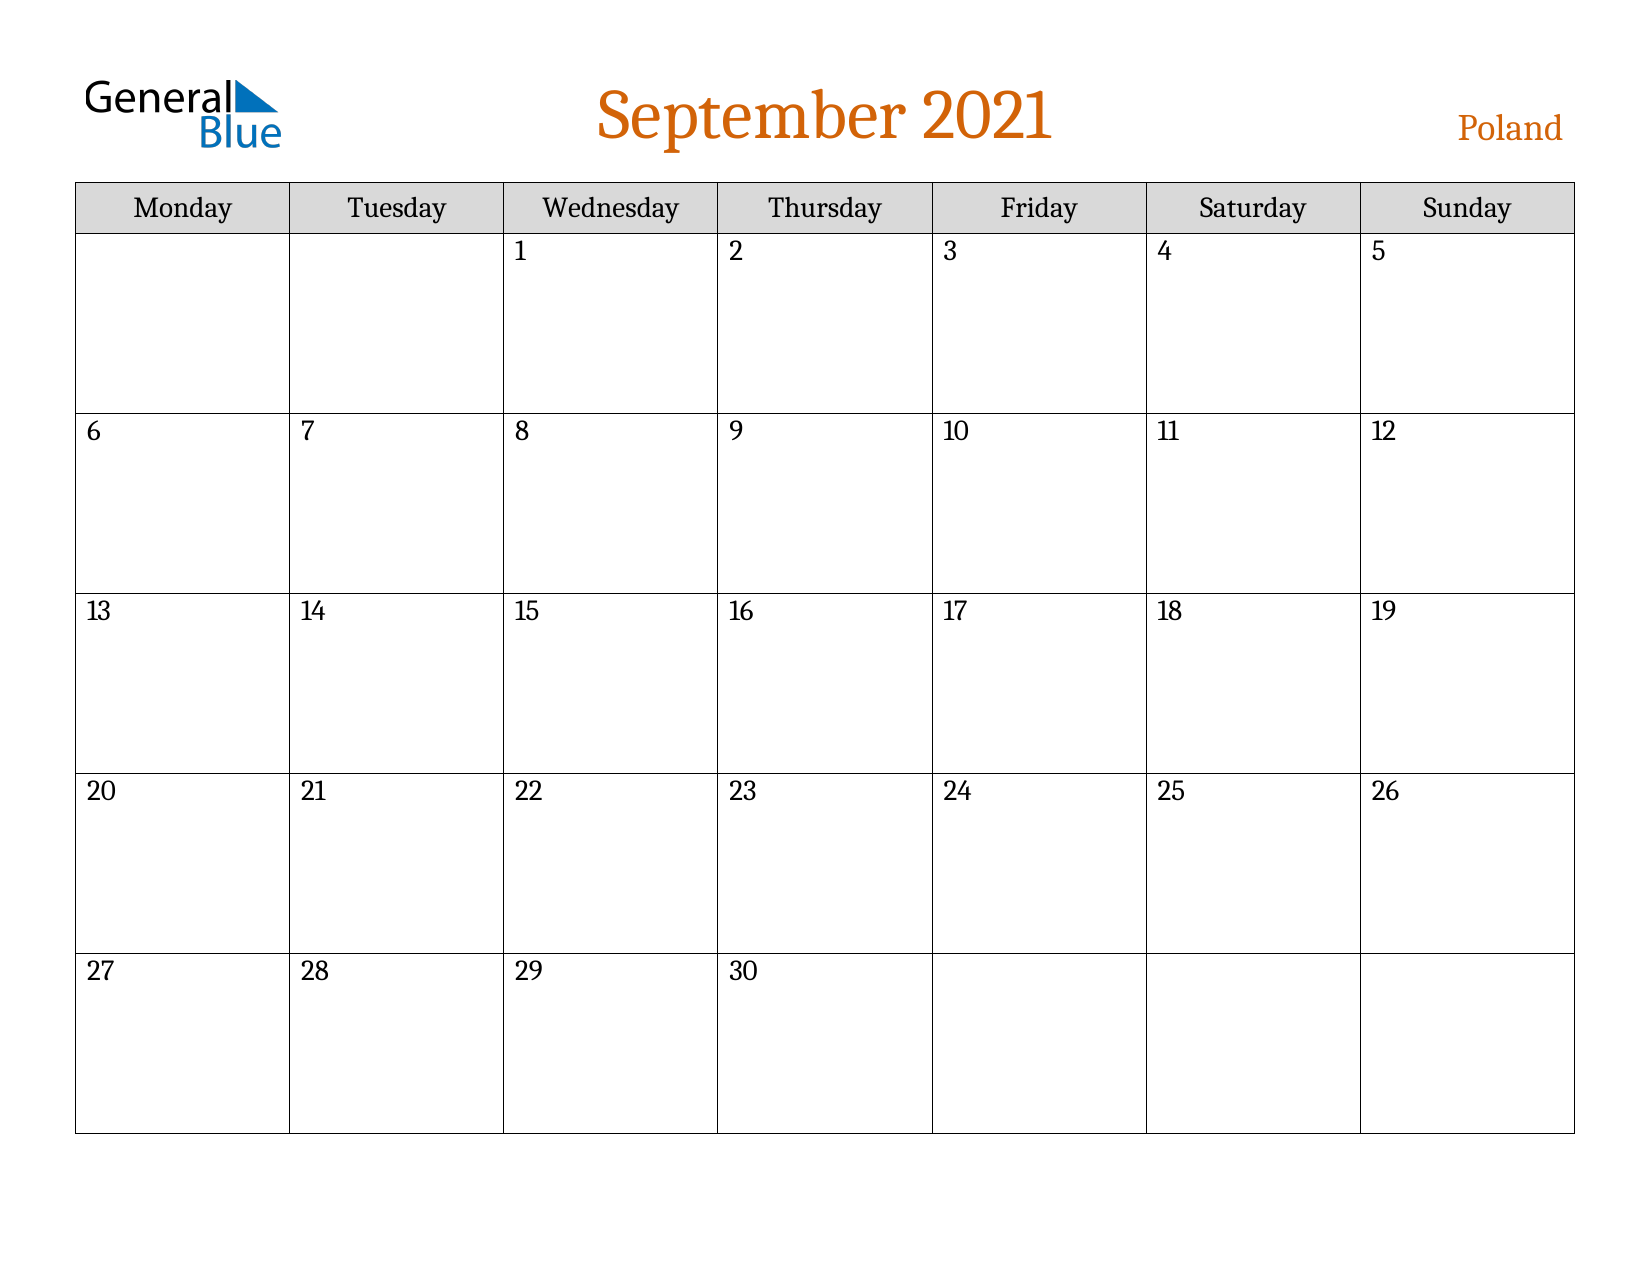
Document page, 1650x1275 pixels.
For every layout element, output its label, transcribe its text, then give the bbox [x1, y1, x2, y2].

table_cell 25 [1147, 774, 1360, 810]
table_cell [933, 630, 1146, 773]
table_cell 24 [933, 774, 1146, 810]
table_cell [290, 810, 503, 953]
picture [86, 80, 281, 148]
table_cell [504, 630, 717, 773]
table_cell [1361, 630, 1574, 773]
table_cell 23 [718, 774, 932, 810]
table_cell 3 [933, 234, 1146, 270]
table_cell Thursday [718, 183, 932, 233]
table_cell [933, 990, 1146, 1133]
table_cell 20 [76, 774, 289, 810]
table_cell 8 [504, 414, 717, 450]
table_cell 12 [1361, 414, 1574, 450]
table_cell [76, 270, 289, 413]
table_header Poland [1146, 75, 1574, 182]
table_cell [1147, 630, 1360, 773]
table_cell Monday [76, 183, 289, 233]
table_cell [933, 270, 1146, 413]
table_header [76, 75, 503, 182]
table_cell [1361, 990, 1574, 1133]
table_cell [718, 450, 932, 593]
table_cell [504, 450, 717, 593]
table_cell 6 [76, 414, 289, 450]
table_cell 1 [504, 234, 717, 270]
table_cell [718, 990, 932, 1133]
table_cell [1147, 990, 1360, 1133]
table_cell [504, 990, 717, 1133]
table_cell [1147, 450, 1360, 593]
table_cell [718, 630, 932, 773]
table_cell [290, 270, 503, 413]
table_cell [718, 810, 932, 953]
table_cell [1361, 450, 1574, 593]
table_cell 14 [290, 594, 503, 630]
table_cell 29 [504, 954, 717, 990]
table_cell [1361, 810, 1574, 953]
table_cell [504, 270, 717, 413]
table_cell [76, 450, 289, 593]
table_cell Wednesday [504, 183, 717, 233]
table_cell [290, 630, 503, 773]
table_cell Friday [933, 183, 1146, 233]
table_cell 22 [504, 774, 717, 810]
table_cell 15 [504, 594, 717, 630]
table_cell 30 [718, 954, 932, 990]
table_cell Tuesday [290, 183, 503, 233]
table_cell [1361, 270, 1574, 413]
table_cell [1147, 270, 1360, 413]
table_cell [1147, 810, 1360, 953]
table_cell Saturday [1147, 183, 1360, 233]
table_cell 9 [718, 414, 932, 450]
table_cell 5 [1361, 234, 1574, 270]
table_cell [290, 234, 503, 270]
table_cell [76, 234, 289, 270]
table_cell 19 [1361, 594, 1574, 630]
table_cell [76, 630, 289, 773]
table_cell 21 [290, 774, 503, 810]
table_cell [933, 450, 1146, 593]
table_cell [933, 954, 1146, 990]
table_cell 10 [933, 414, 1146, 450]
table_cell 2 [718, 234, 932, 270]
table_cell 28 [290, 954, 503, 990]
table_cell [1361, 954, 1574, 990]
table_cell 4 [1147, 234, 1360, 270]
table_cell [76, 990, 289, 1133]
table_cell [1147, 954, 1360, 990]
table_cell [290, 990, 503, 1133]
table_cell [76, 810, 289, 953]
table_cell Sunday [1361, 183, 1574, 233]
table_cell 7 [290, 414, 503, 450]
table_cell 26 [1361, 774, 1574, 810]
table_cell 11 [1147, 414, 1360, 450]
table_cell 18 [1147, 594, 1360, 630]
table_cell 16 [718, 594, 932, 630]
table_cell [504, 810, 717, 953]
table_cell 27 [76, 954, 289, 990]
table_cell [933, 810, 1146, 953]
table_header September 2021 [504, 75, 1146, 182]
table_cell [718, 270, 932, 413]
table_cell [290, 450, 503, 593]
table_cell 13 [76, 594, 289, 630]
table_cell 17 [933, 594, 1146, 630]
